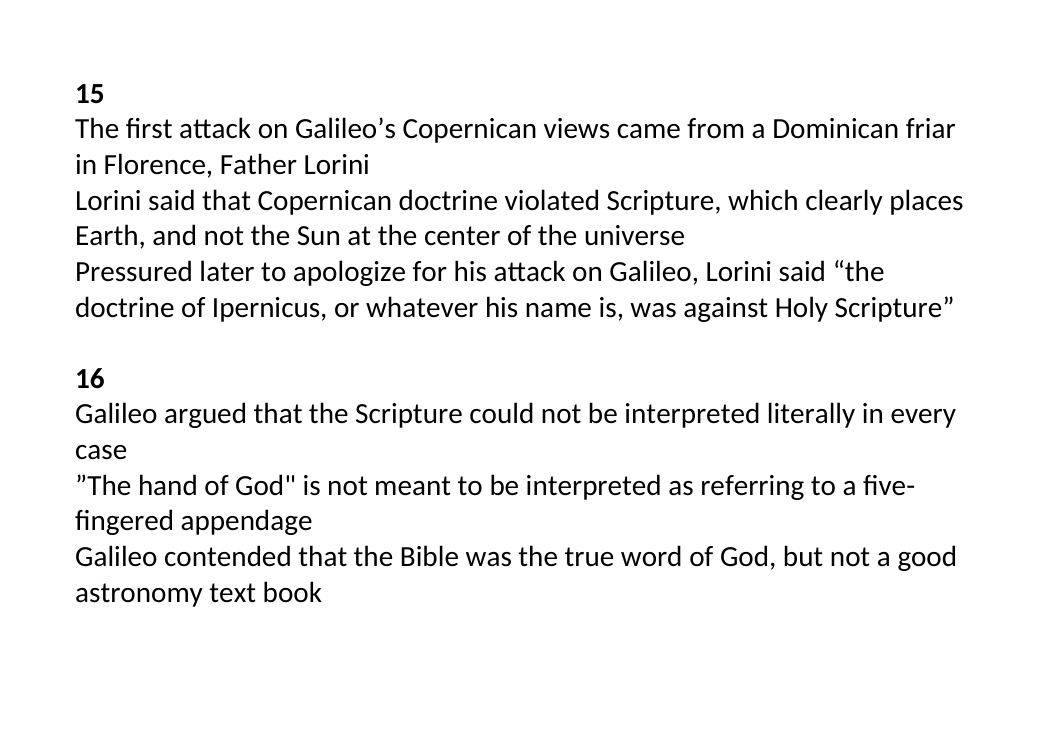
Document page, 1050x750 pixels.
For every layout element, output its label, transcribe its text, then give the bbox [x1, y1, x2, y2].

text 16 [75, 360, 975, 396]
text The first attack on Galileo’s Copernican views came from a Dominican friar in Florence, Father Lorini [75, 111, 975, 182]
text ”The hand of God" is not meant to be interpreted as referring to a five-fingered appendage [75, 467, 975, 538]
text Galileo contended that the Bible was the true word of God, but not a good astronomy text book [75, 538, 975, 609]
text Lorini said that Copernican doctrine violated Scripture, which clearly places Earth, and not the Sun at the center of the universe [75, 182, 975, 253]
text 15 [75, 75, 975, 111]
text Galileo argued that the Scripture could not be interpreted literally in every case [75, 396, 975, 467]
text Pressured later to apologize for his attack on Galileo, Lorini said “the doctrine of Ipernicus, or whatever his name is, was against Holy Scripture” [75, 253, 975, 324]
